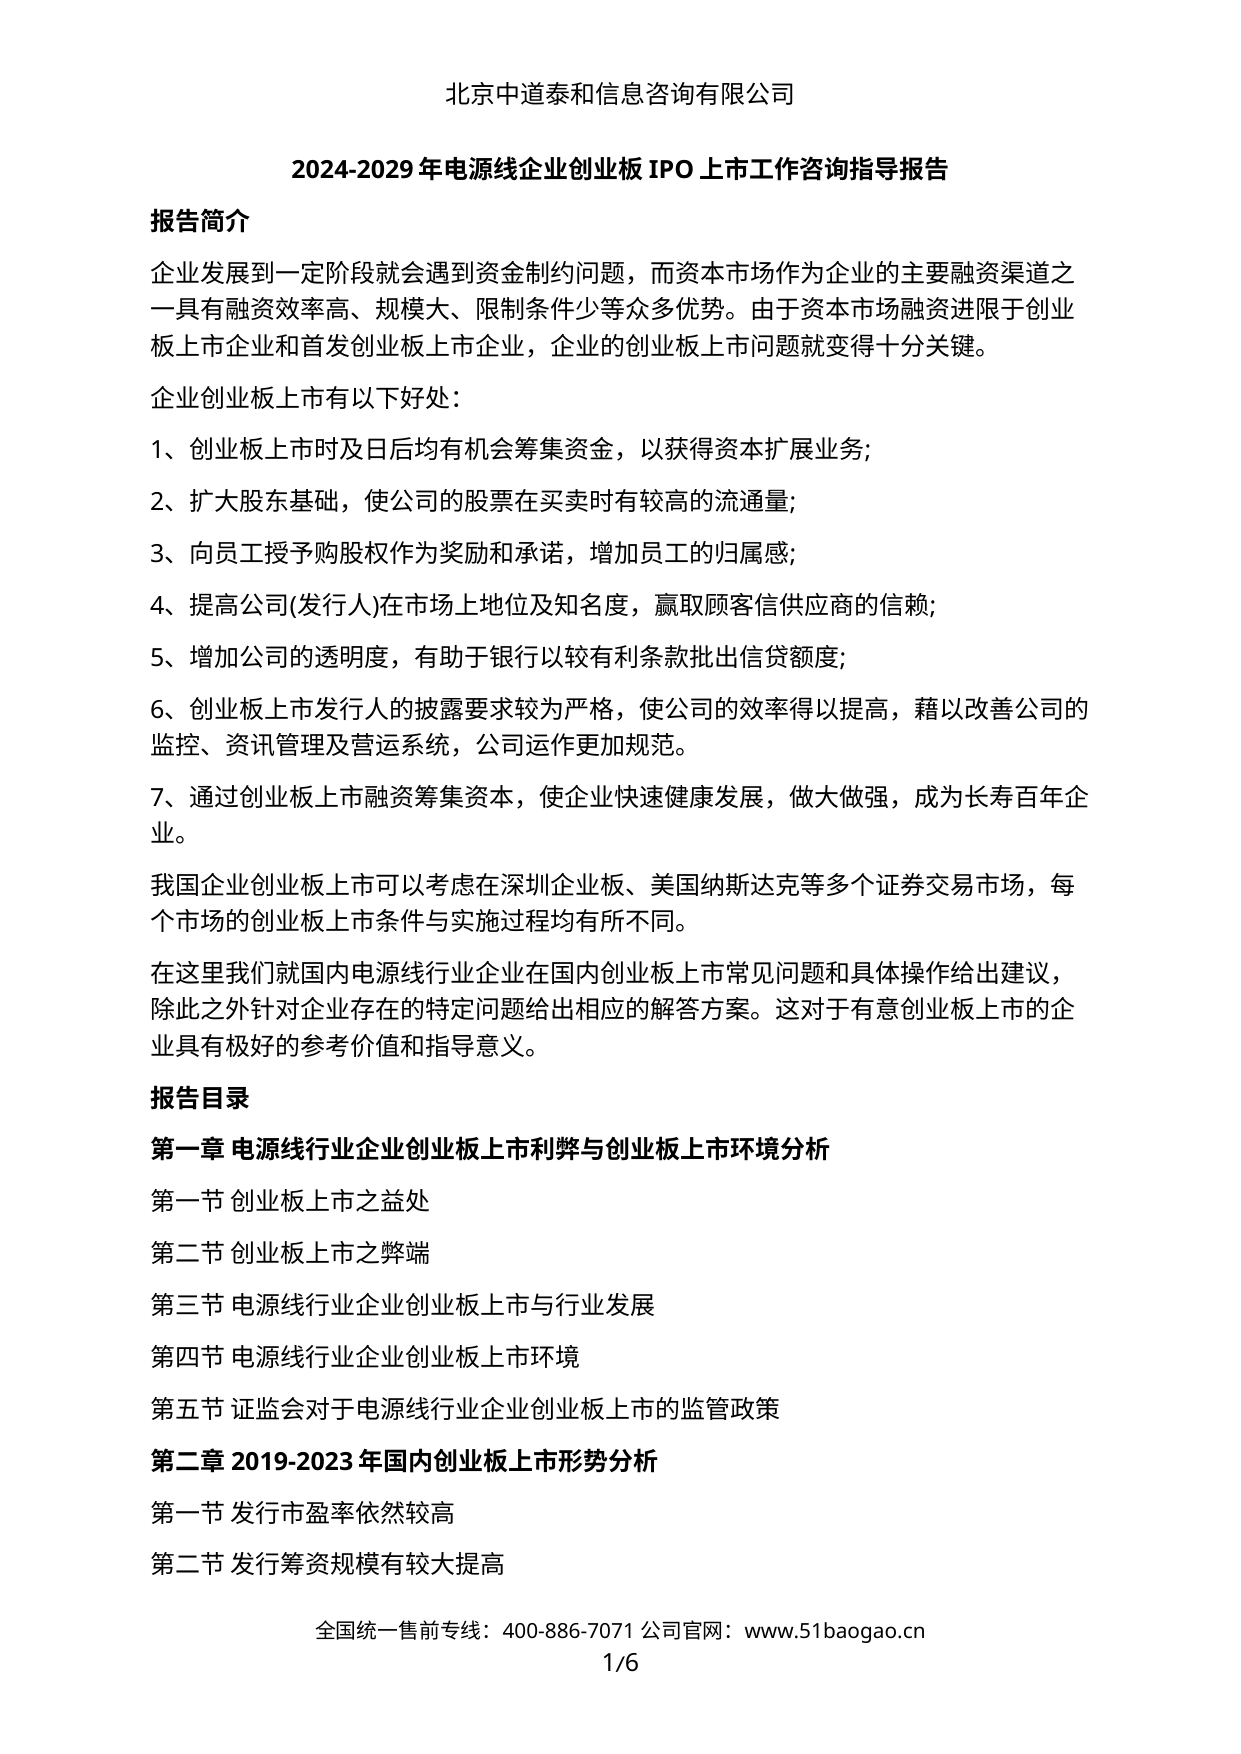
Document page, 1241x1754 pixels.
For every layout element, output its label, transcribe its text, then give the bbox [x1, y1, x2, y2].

text 报告简介 [150, 202, 1090, 238]
text 我国企业创业板上市可以考虑在深圳企业板、美国纳斯达克等多个证券交易市场，每个市场的创业板上市条件与实施过程均有所不同。 [150, 866, 1090, 938]
text 第一章 电源线行业企业创业板上市利弊与创业板上市环境分析 [150, 1130, 1090, 1166]
text 2、扩大股东基础，使公司的股票在买卖时有较高的流通量; [150, 482, 1090, 518]
text 5、增加公司的透明度，有助于银行以较有利条款批出信贷额度; [150, 637, 1090, 674]
text 第二章 2019-2023年国内创业板上市形势分析 [150, 1441, 1090, 1477]
text 第二节 创业板上市之弊端 [150, 1234, 1090, 1270]
text 第二节 发行筹资规模有较大提高 [150, 1545, 1090, 1581]
text 7、通过创业板上市融资筹集资本，使企业快速健康发展，做大做强，成为长寿百年企业。 [150, 777, 1090, 850]
text 第一节 创业板上市之益处 [150, 1182, 1090, 1218]
text 第三节 电源线行业企业创业板上市与行业发展 [150, 1286, 1090, 1322]
text 1、创业板上市时及日后均有机会筹集资金，以获得资本扩展业务; [150, 430, 1090, 466]
text 2024-2029年电源线企业创业板IPO上市工作咨询指导报告 [150, 150, 1090, 186]
text 在这里我们就国内电源线行业企业在国内创业板上市常见问题和具体操作给出建议，除此之外针对企业存在的特定问题给出相应的解答方案。这对于有意创业板上市的企业具有极好的参考价值和指导意义。 [150, 954, 1090, 1062]
text 第一节 发行市盈率依然较高 [150, 1493, 1090, 1529]
text 企业创业板上市有以下好处： [150, 378, 1090, 414]
text 4、提高公司(发行人)在市场上地位及知名度，赢取顾客信供应商的信赖; [150, 586, 1090, 622]
text 6、创业板上市发行人的披露要求较为严格，使公司的效率得以提高，藉以改善公司的监控、资讯管理及营运系统，公司运作更加规范。 [150, 689, 1090, 762]
text 企业发展到一定阶段就会遇到资金制约问题，而资本市场作为企业的主要融资渠道之一具有融资效率高、规模大、限制条件少等众多优势。由于资本市场融资进限于创业板上市企业和首发创业板上市企业，企业的创业板上市问题就变得十分关键。 [150, 254, 1090, 362]
text 第五节 证监会对于电源线行业企业创业板上市的监管政策 [150, 1389, 1090, 1426]
text 报告目录 [150, 1078, 1090, 1114]
text 3、向员工授予购股权作为奖励和承诺，增加员工的归属感; [150, 534, 1090, 570]
text 第四节 电源线行业企业创业板上市环境 [150, 1337, 1090, 1374]
